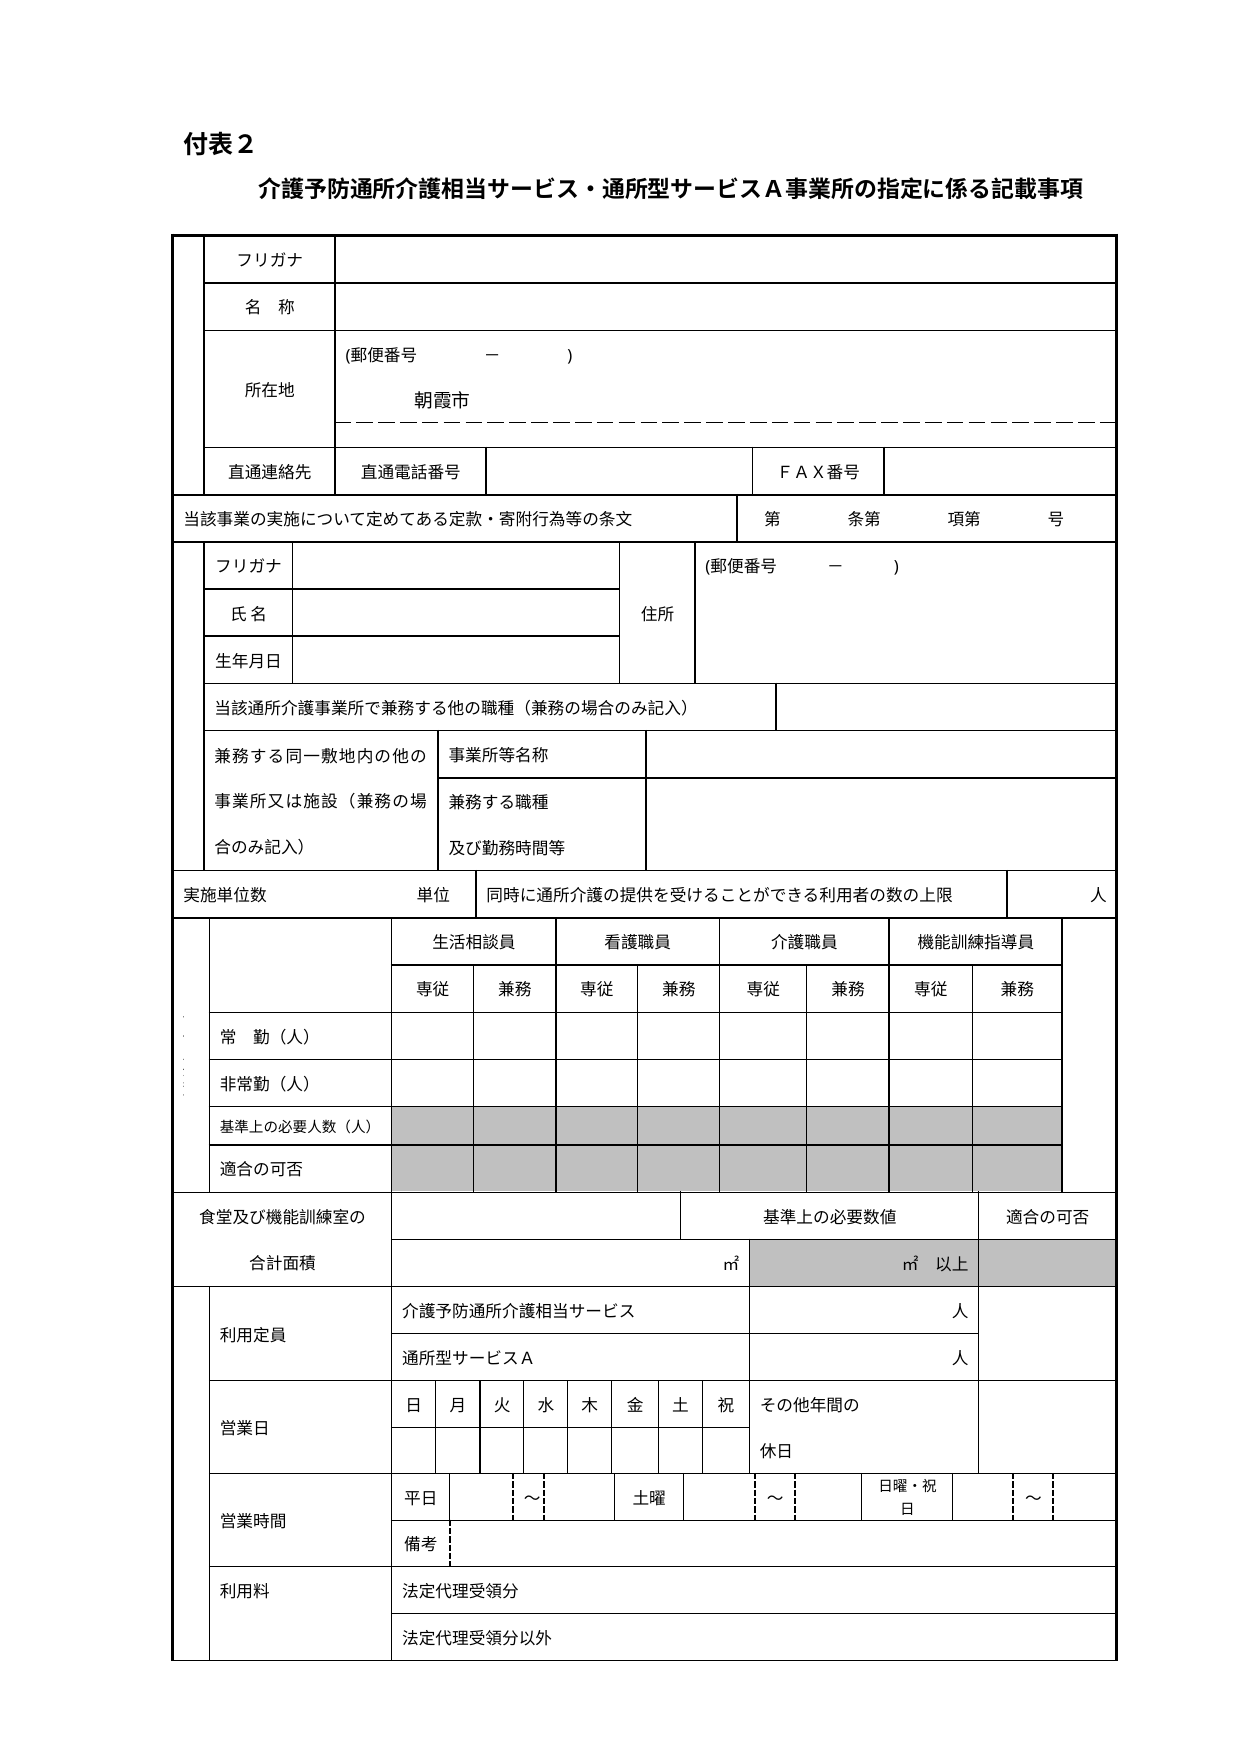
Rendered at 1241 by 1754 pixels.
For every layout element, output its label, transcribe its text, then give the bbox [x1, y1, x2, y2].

table_cell [557, 1107, 637, 1144]
table_cell [1053, 1474, 1115, 1519]
table_cell 適合の可否 [210, 1146, 391, 1191]
table_cell [638, 1013, 719, 1058]
table_cell (郵便番号 － ) [696, 543, 1115, 683]
table_cell 兼務 [638, 966, 719, 1011]
table_cell 氏 名 [205, 590, 292, 635]
table_cell 日 [392, 1381, 435, 1427]
table_cell [524, 1428, 567, 1473]
table_cell [885, 448, 1115, 494]
table_cell [568, 1428, 611, 1473]
table_cell [807, 1107, 888, 1144]
table_cell [979, 1240, 1115, 1286]
table_cell [638, 1060, 719, 1106]
table_cell 主な掲示事項 [174, 1287, 209, 1659]
table_cell 兼務 [973, 966, 1061, 1011]
table_cell [557, 1013, 637, 1058]
table_cell [336, 284, 1115, 329]
table_cell 土曜 [615, 1474, 683, 1519]
table_cell 介護予防通所介護相当サービス [392, 1287, 749, 1333]
table_cell 兼務 [474, 966, 555, 1011]
table_cell ㎡ 以上 [750, 1240, 978, 1286]
table_cell 火 [481, 1381, 523, 1427]
table_cell ～ [513, 1474, 544, 1519]
table_cell 名 称 [205, 284, 334, 329]
table_cell 管理者 [174, 543, 203, 870]
table_cell [481, 1428, 523, 1473]
table_cell 看護職員 [557, 919, 719, 964]
table_cell 直通電話番号 [336, 448, 485, 494]
table_cell [392, 1193, 680, 1238]
table_header フリガナ [205, 237, 334, 282]
table_cell 当該通所介護事業所で兼務する他の職種（兼務の場合のみ記入） [205, 684, 775, 730]
table_cell 営業日 [210, 1381, 391, 1473]
table_cell 営業時間 [210, 1474, 391, 1566]
table_cell [795, 1474, 861, 1519]
table_cell [659, 1428, 702, 1473]
table_cell 単位別従業者 [174, 919, 209, 1191]
table_cell 兼務する同一敷地内の他の事業所又は施設（兼務の場合のみ記入） [205, 731, 437, 870]
table_cell 生活相談員 [392, 919, 555, 964]
table_cell 人 [750, 1287, 978, 1333]
table_cell (郵便番号 － ) 朝霞市 [336, 331, 1115, 422]
table_cell ㎡ [392, 1240, 749, 1286]
table_cell [436, 1428, 479, 1473]
table_cell [979, 1381, 1115, 1473]
table_cell 第 条第 項第 号 [738, 496, 1115, 541]
table_cell [807, 1013, 888, 1058]
table_cell 日曜・祝日 [862, 1474, 952, 1519]
table_cell 実施単位数 単位 [174, 871, 475, 917]
table_cell 生年月日 [205, 637, 292, 683]
table_cell 当該事業の実施について定めてある定款・寄附行為等の条文 [174, 496, 736, 541]
table_cell 専従 [392, 966, 473, 1011]
table_cell [293, 590, 619, 635]
table_cell [392, 1060, 473, 1106]
table_cell [293, 637, 619, 683]
table_cell [979, 1287, 1115, 1380]
table_cell 基準上の必要人数（人） [210, 1107, 391, 1144]
table_cell その他年間の 休日 [750, 1381, 978, 1473]
table_header 事業所 [174, 237, 203, 494]
table_cell [474, 1107, 555, 1144]
table_cell 法定代理受領分 [392, 1567, 1115, 1613]
table_cell [474, 1013, 555, 1058]
table_cell 食堂及び機能訓練室の 合計面積 [174, 1193, 391, 1286]
table_cell [450, 1474, 513, 1519]
table_cell [647, 731, 1115, 777]
text 付表２ [183, 119, 1122, 165]
table_cell 木 [568, 1381, 611, 1427]
table_cell [474, 1060, 555, 1106]
table_cell [336, 422, 1115, 447]
table_cell [474, 1146, 555, 1191]
table_cell 基準上の必要数値 [681, 1193, 978, 1238]
table_cell 適合の可否 [979, 1193, 1115, 1238]
table_cell [293, 543, 619, 588]
table_cell [392, 1146, 473, 1191]
table_cell [953, 1474, 1013, 1519]
table_cell [890, 1146, 972, 1191]
table_cell フリガナ [205, 543, 292, 588]
table_cell [807, 1060, 888, 1106]
table_cell 人 [750, 1334, 978, 1380]
table_cell [684, 1474, 755, 1519]
table_cell [890, 1107, 972, 1144]
table_cell 専従 [720, 966, 806, 1011]
table_cell 兼務する職種 及び勤務時間等 [439, 779, 645, 870]
table_cell [777, 684, 1115, 730]
table_cell [807, 1146, 888, 1191]
table_cell [557, 1146, 637, 1191]
table_cell [487, 448, 752, 494]
table_cell [612, 1428, 658, 1473]
table_cell [720, 1060, 806, 1106]
table_cell 事業所等名称 [439, 731, 645, 777]
table_cell [392, 1013, 473, 1058]
table_cell 月 [436, 1381, 479, 1427]
table_cell [720, 1013, 806, 1058]
table_cell 金 [612, 1381, 658, 1427]
table_cell [720, 1146, 806, 1191]
table_cell 平日 [392, 1474, 449, 1519]
table_cell 専従 [557, 966, 637, 1011]
table_cell [210, 919, 391, 1011]
table_cell 法定代理受領分以外 [392, 1614, 1115, 1659]
table_cell [1063, 919, 1115, 1191]
table_cell 水 [524, 1381, 567, 1427]
table_cell [638, 1107, 719, 1144]
table_cell 備考 [392, 1521, 450, 1566]
table_cell 人 [1008, 871, 1115, 917]
table_cell 土 [659, 1381, 702, 1427]
table_cell [557, 1060, 637, 1106]
table_cell [544, 1474, 614, 1519]
table_cell [890, 1060, 972, 1106]
table_cell 機能訓練指導員 [890, 919, 1061, 964]
table_cell [450, 1521, 1115, 1566]
table_cell [638, 1146, 719, 1191]
table_cell 通所型サービスＡ [392, 1334, 749, 1380]
table_cell [973, 1146, 1061, 1191]
table_cell 専従 [890, 966, 972, 1011]
table_cell [392, 1107, 473, 1144]
table_cell [890, 1013, 972, 1058]
table_cell 同時に通所介護の提供を受けることができる利用者の数の上限 [477, 871, 1006, 917]
table_cell 直通連絡先 [205, 448, 334, 494]
table_cell [392, 1428, 435, 1473]
table_cell 非常勤（人） [210, 1060, 391, 1106]
table_cell 利用定員 [210, 1287, 391, 1380]
table_cell [973, 1060, 1061, 1106]
table_cell ＦＡＸ番号 [753, 448, 883, 494]
table_cell 兼務 [807, 966, 888, 1011]
table_cell 利用料 [210, 1567, 391, 1659]
table_cell 介護職員 [720, 919, 888, 964]
table_cell ～ [755, 1474, 794, 1519]
table_cell [973, 1107, 1061, 1144]
table_cell [703, 1428, 749, 1473]
table_cell 所在地 [205, 331, 334, 447]
table_cell 祝 [703, 1381, 749, 1427]
text 介護予防通所介護相当サービス・通所型サービスＡ事業所の指定に係る記載事項 [183, 165, 1122, 211]
table_header [336, 237, 1115, 282]
table_cell ～ [1013, 1474, 1053, 1519]
table_cell [720, 1107, 806, 1144]
table_cell 常 勤（人） [210, 1013, 391, 1058]
table_cell [973, 1013, 1061, 1058]
table_cell [647, 779, 1115, 870]
table_cell 住所 [620, 543, 694, 683]
